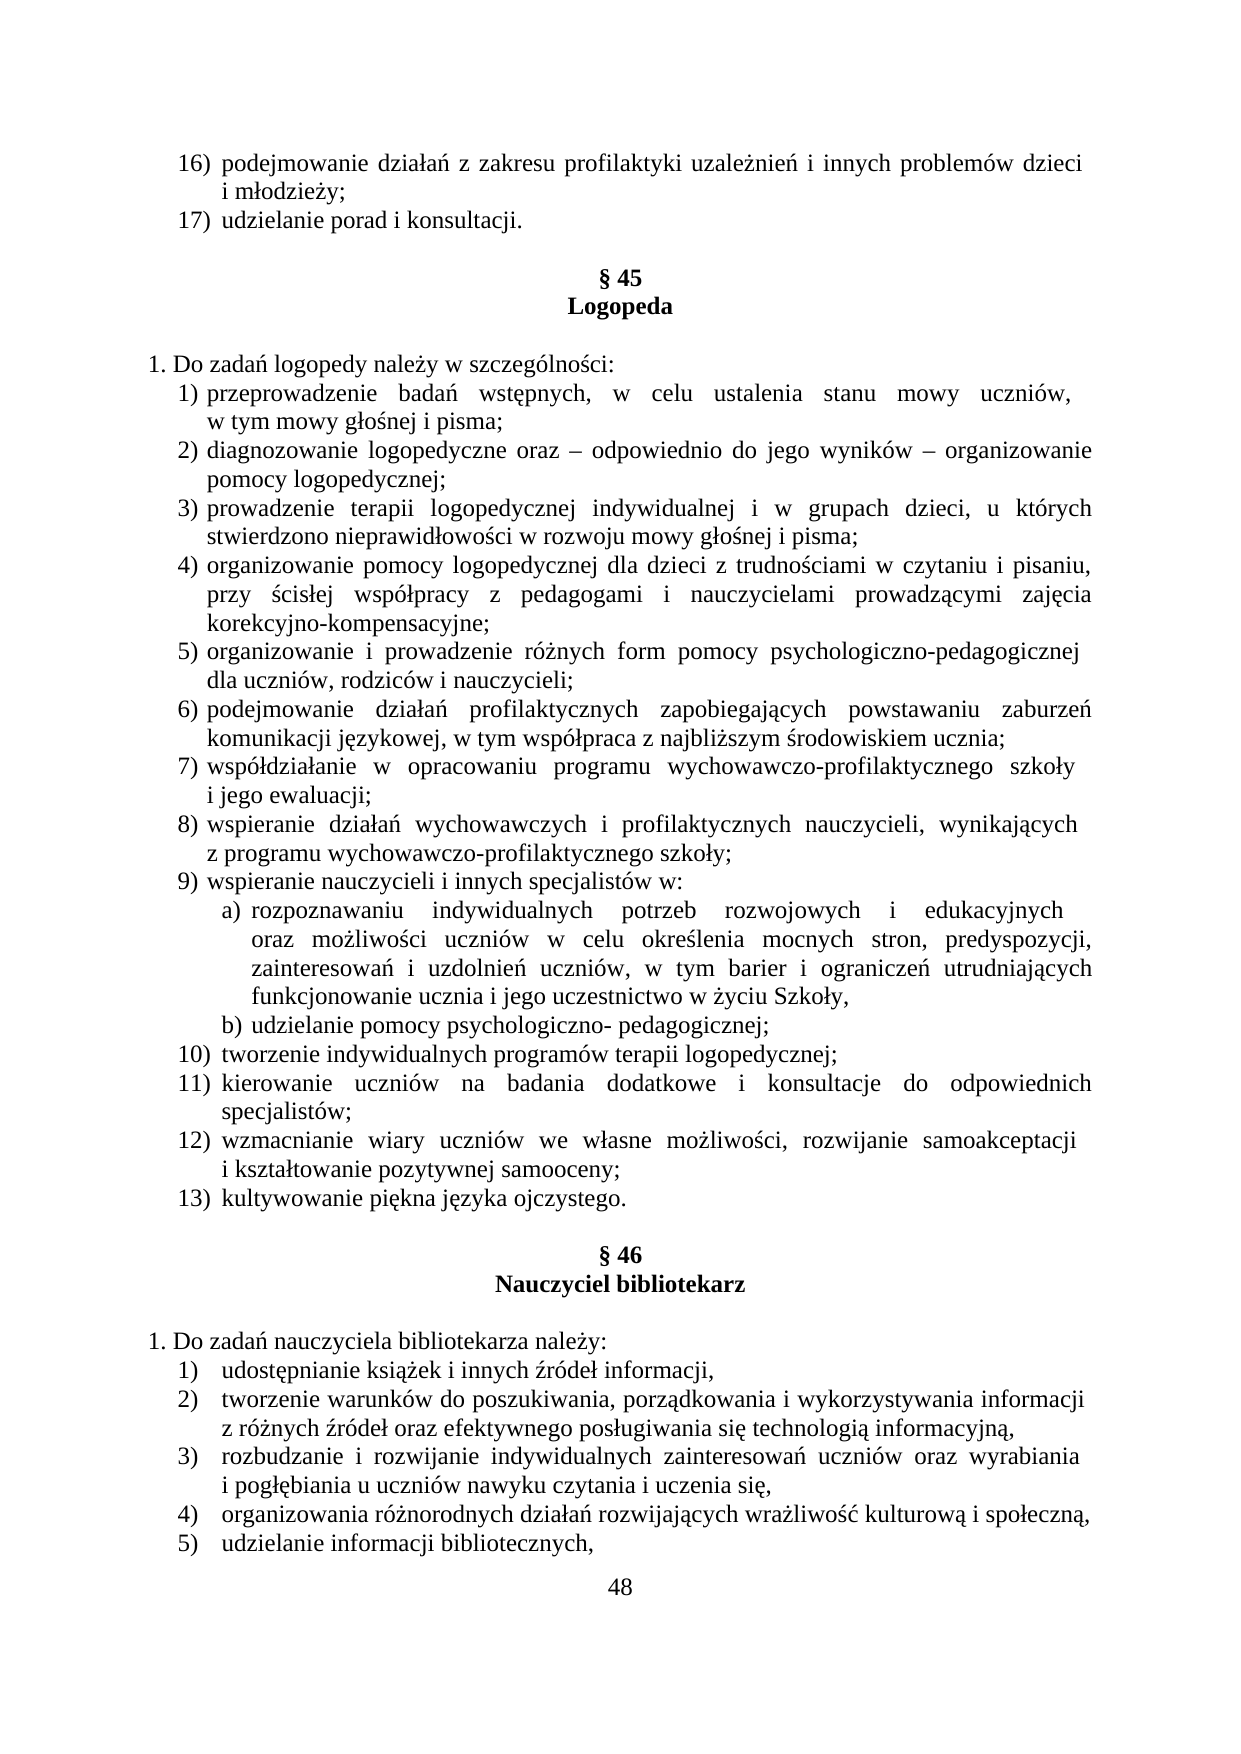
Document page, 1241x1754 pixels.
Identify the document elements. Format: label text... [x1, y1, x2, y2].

list wzmacnianie wiary uczniów we własne możliwości, rozwijanie samoakceptacji i kształtowanie pozytywnej samooceny; [177, 1125, 1093, 1183]
list udzielanie porad i konsultacji. [177, 205, 1093, 234]
text 1. Do zadań nauczyciela bibliotekarza należy: [148, 1326, 1093, 1355]
list kultywowanie piękna języka ojczystego. [177, 1183, 1093, 1211]
list współdziałanie w opracowaniu programu wychowawczo-profilaktycznego szkoły i jego ewaluacji; [177, 751, 1093, 809]
list przeprowadzenie badań wstępnych, w celu ustalenia stanu mowy uczniów, w tym mowy głośnej i pisma; [177, 378, 1093, 435]
text § 46 [148, 1240, 1093, 1269]
list prowadzenie terapii logopedycznej indywidualnej i w grupach dzieci, u których stwierdzono nieprawidłowości w rozwoju mowy głośnej i pisma; [177, 493, 1093, 550]
list kierowanie uczniów na badania dodatkowe i konsultacje do odpowiednich specjalistów; [177, 1068, 1093, 1125]
list organizowanie i prowadzenie różnych form pomocy psychologiczno-pedagogicznej dla uczniów, rodziców i nauczycieli; [177, 636, 1093, 694]
text § 45 [148, 263, 1093, 291]
list organizowania różnorodnych działań rozwijających wrażliwość kulturową i społeczną, [177, 1499, 1093, 1528]
list tworzenie warunków do poszukiwania, porządkowania i wykorzystywania informacji z różnych źródeł oraz efektywnego posługiwania się technologią informacyjną, [177, 1384, 1093, 1441]
list podejmowanie działań z zakresu profilaktyki uzależnień i innych problemów dzieci i młodzieży; [177, 148, 1093, 205]
list rozbudzanie i rozwijanie indywidualnych zainteresowań uczniów oraz wyrabiania i pogłębiania u uczniów nawyku czytania i uczenia się, [177, 1441, 1093, 1499]
list organizowanie pomocy logopedycznej dla dzieci z trudnościami w czytaniu i pisaniu, przy ścisłej współpracy z pedagogami i nauczycielami prowadzącymi zajęcia korekcyjno-kompensacyjne; [177, 550, 1093, 636]
list wspieranie działań wychowawczych i profilaktycznych nauczycieli, wynikających z programu wychowawczo-profilaktycznego szkoły; [177, 809, 1093, 866]
list udzielanie informacji bibliotecznych, [177, 1528, 1093, 1556]
list podejmowanie działań profilaktycznych zapobiegających powstawaniu zaburzeń komunikacji językowej, w tym współpraca z najbliższym środowiskiem ucznia; [177, 694, 1093, 751]
list diagnozowanie logopedyczne oraz – odpowiednio do jego wyników – organizowanie pomocy logopedycznej; [177, 435, 1093, 493]
list udostępnianie książek i innych źródeł informacji, [177, 1355, 1093, 1384]
list rozpoznawaniu indywidualnych potrzeb rozwojowych i edukacyjnych oraz możliwości uczniów w celu określenia mocnych stron, predyspozycji, zainteresowań i uzdolnień uczniów, w tym barier i ograniczeń utrudniających funkcjonowanie ucznia i jego uczestnictwo w życiu Szkoły, [221, 895, 1093, 1010]
list udzielanie pomocy psychologiczno- pedagogicznej; [221, 1010, 1093, 1039]
list wspieranie nauczycieli i innych specjalistów w: [177, 866, 1093, 895]
text Nauczyciel bibliotekarz [148, 1269, 1093, 1298]
list tworzenie indywidualnych programów terapii logopedycznej; [177, 1039, 1093, 1068]
text 1. Do zadań logopedy należy w szczególności: [148, 349, 1093, 378]
text Logopeda [148, 291, 1093, 320]
